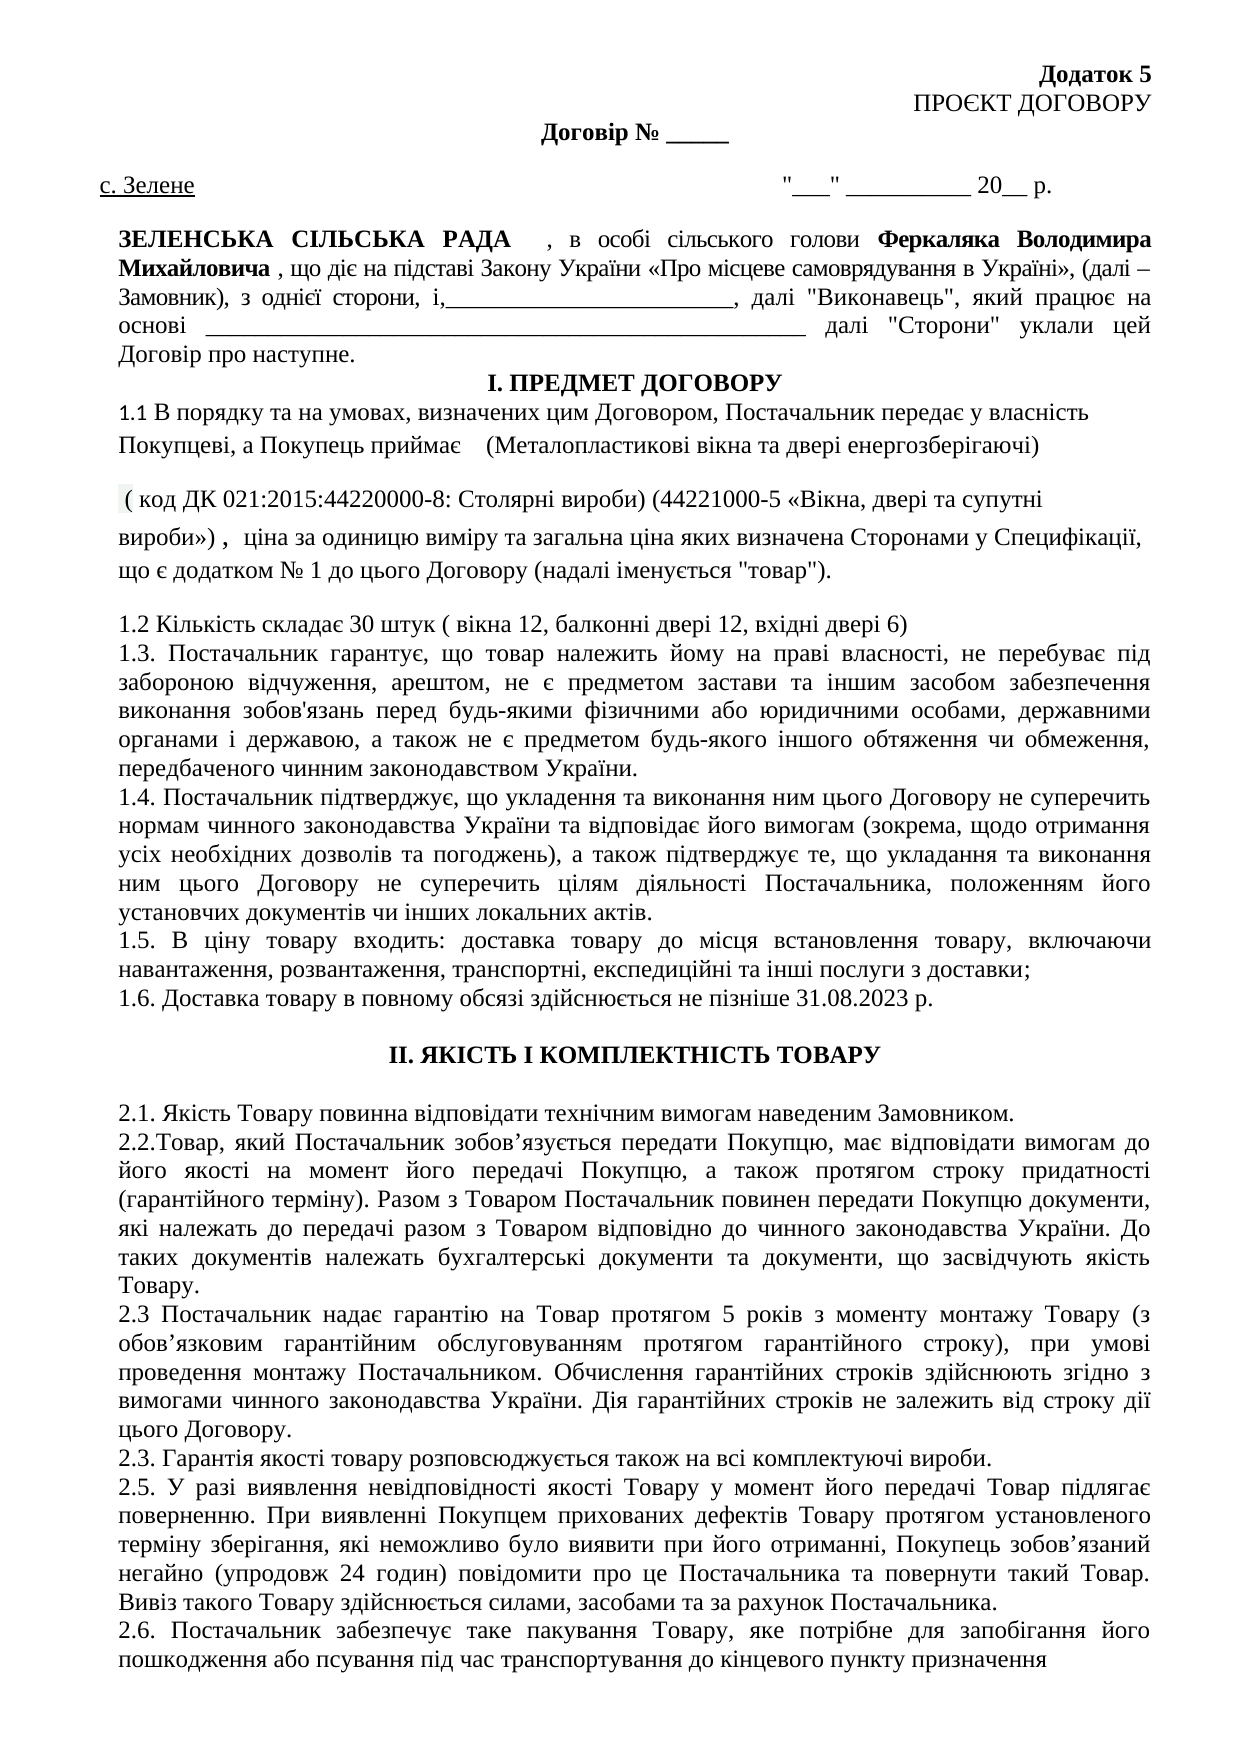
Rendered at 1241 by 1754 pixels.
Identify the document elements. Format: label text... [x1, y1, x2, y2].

text 2.3. Гарантія якості товару розповсюджується також на всі комплектуючі вироби. [118, 1443, 1152, 1472]
text 1.5. В ціну товару входить: доставка товару до місця встановлення товару, включаючи навантаження, розвантаження, транспортні, експедиційні та інші послуги з доставки; [118, 926, 1152, 983]
text ПРОЄКТ ДОГОВОРУ [118, 88, 1152, 117]
text ЗЕЛЕНСЬКА СІЛЬСЬКА РАДА , в особі сільського голови Феркаляка Володимира Михайловича , що діє на підставі Закону України «Про місцеве самоврядування в Україні», (далі – Замовник), з однієї сторони, і,_______________________, далі "Виконавець", який працює на основі ________________________________________________ далі "Сторони" уклали цей Договір про наступне. [118, 224, 1152, 368]
text 2.2.Товар, який Постачальник зобов’язується передати Покупцю, має відповідати вимогам до його якості на момент його передачі Покупцю, а також протягом строку придатності (гарантійного терміну). Разом з Товаром Постачальник повинен передати Покупцю документи, які належать до передачі разом з Товаром відповідно до чинного законодавства України. До таких документів належать бухгалтерські документи та документи, що засвідчують якість Товару. [118, 1127, 1152, 1299]
text 2.1. Якість Товару повинна відповідати технічним вимогам наведеним Замовником. [118, 1098, 1152, 1127]
text 2.3 Постачальник надає гарантію на Товар протягом 5 років з моменту монтажу Товару (з обов’язковим гарантійним обслуговуванням протягом гарантійного строку), при умові проведення монтажу Постачальником. Обчислення гарантійних строків здійснюють згідно з вимогами чинного законодавства України. Дія гарантійних строків не залежить від строку дії цього Договору. [118, 1299, 1152, 1443]
text с. Зелене "___" __________ 20__ р. [99, 170, 1152, 199]
text ІІ. ЯКІСТЬ І КОМПЛЕКТНІСТЬ ТОВАРУ [118, 1041, 1152, 1069]
text Додаток 5 [118, 59, 1152, 88]
text ( код ДК 021:2015:44220000-8: Столярні вироби) (44221000-5 «Вікна, двері та супутні вироби») , ціна за одиницю виміру та загальна ціна яких визначена Сторонами у Специфікації, що є додатком № 1 до цього Договору (надалі іменується "товар"). [118, 484, 1152, 584]
text 1.6. Доставка товару в повному обсязі здійснюється не пізніше 31.08.2023 р. [118, 983, 1152, 1012]
text 2.5. У разі виявлення невідповідності якості Товару у момент його передачі Товар підлягає поверненню. При виявленні Покупцем прихованих дефектів Товару протягом установленого терміну зберігання, які неможливо було виявити при його отриманні, Покупець зобов’язаний негайно (упродовж 24 годин) повідомити про це Постачальника та повернути такий Товар. Вивіз такого Товару здійснюється силами, засобами та за рахунок Постачальника. [118, 1472, 1152, 1616]
text 1.4. Постачальник підтверджує, що укладення та виконання ним цього Договору не суперечить нормам чинного законодавства України та відповідає його вимогам (зокрема, щодо отримання усіх необхідних дозволів та погоджень), а також підтверджує те, що укладання та виконання ним цього Договору не суперечить цілям діяльності Постачальника, положенням його установчих документів чи інших локальних актів. [118, 782, 1152, 926]
text 1.1 В порядку та на умовах, визначених цим Договором, Постачальник передає у власність Покупцеві, а Покупець приймає (Металопластикові вікна та двері енергозберігаючі) [118, 397, 1152, 459]
text Договір № _____ [118, 117, 1152, 145]
text 1.3. Постачальник гарантує, що товар належить йому на праві власності, не перебуває під забороною відчуження, арештом, не є предметом застави та іншим засобом забезпечення виконання зобов'язань перед будь-якими фізичними або юридичними особами, державними органами і державою, а також не є предметом будь-якого іншого обтяження чи обмеження, передбаченого чинним законодавством України. [118, 638, 1152, 782]
text 2.6. Постачальник забезпечує таке пакування Товару, яке потрібне для запобігання його пошкодження або псування під час транспортування до кінцевого пункту призначення [118, 1616, 1152, 1673]
text І. ПРЕДМЕТ ДОГОВОРУ [118, 368, 1152, 397]
text 1.2 Кількість складає 30 штук ( вікна 12, балконні двері 12, вхідні двері 6) [118, 609, 1152, 638]
